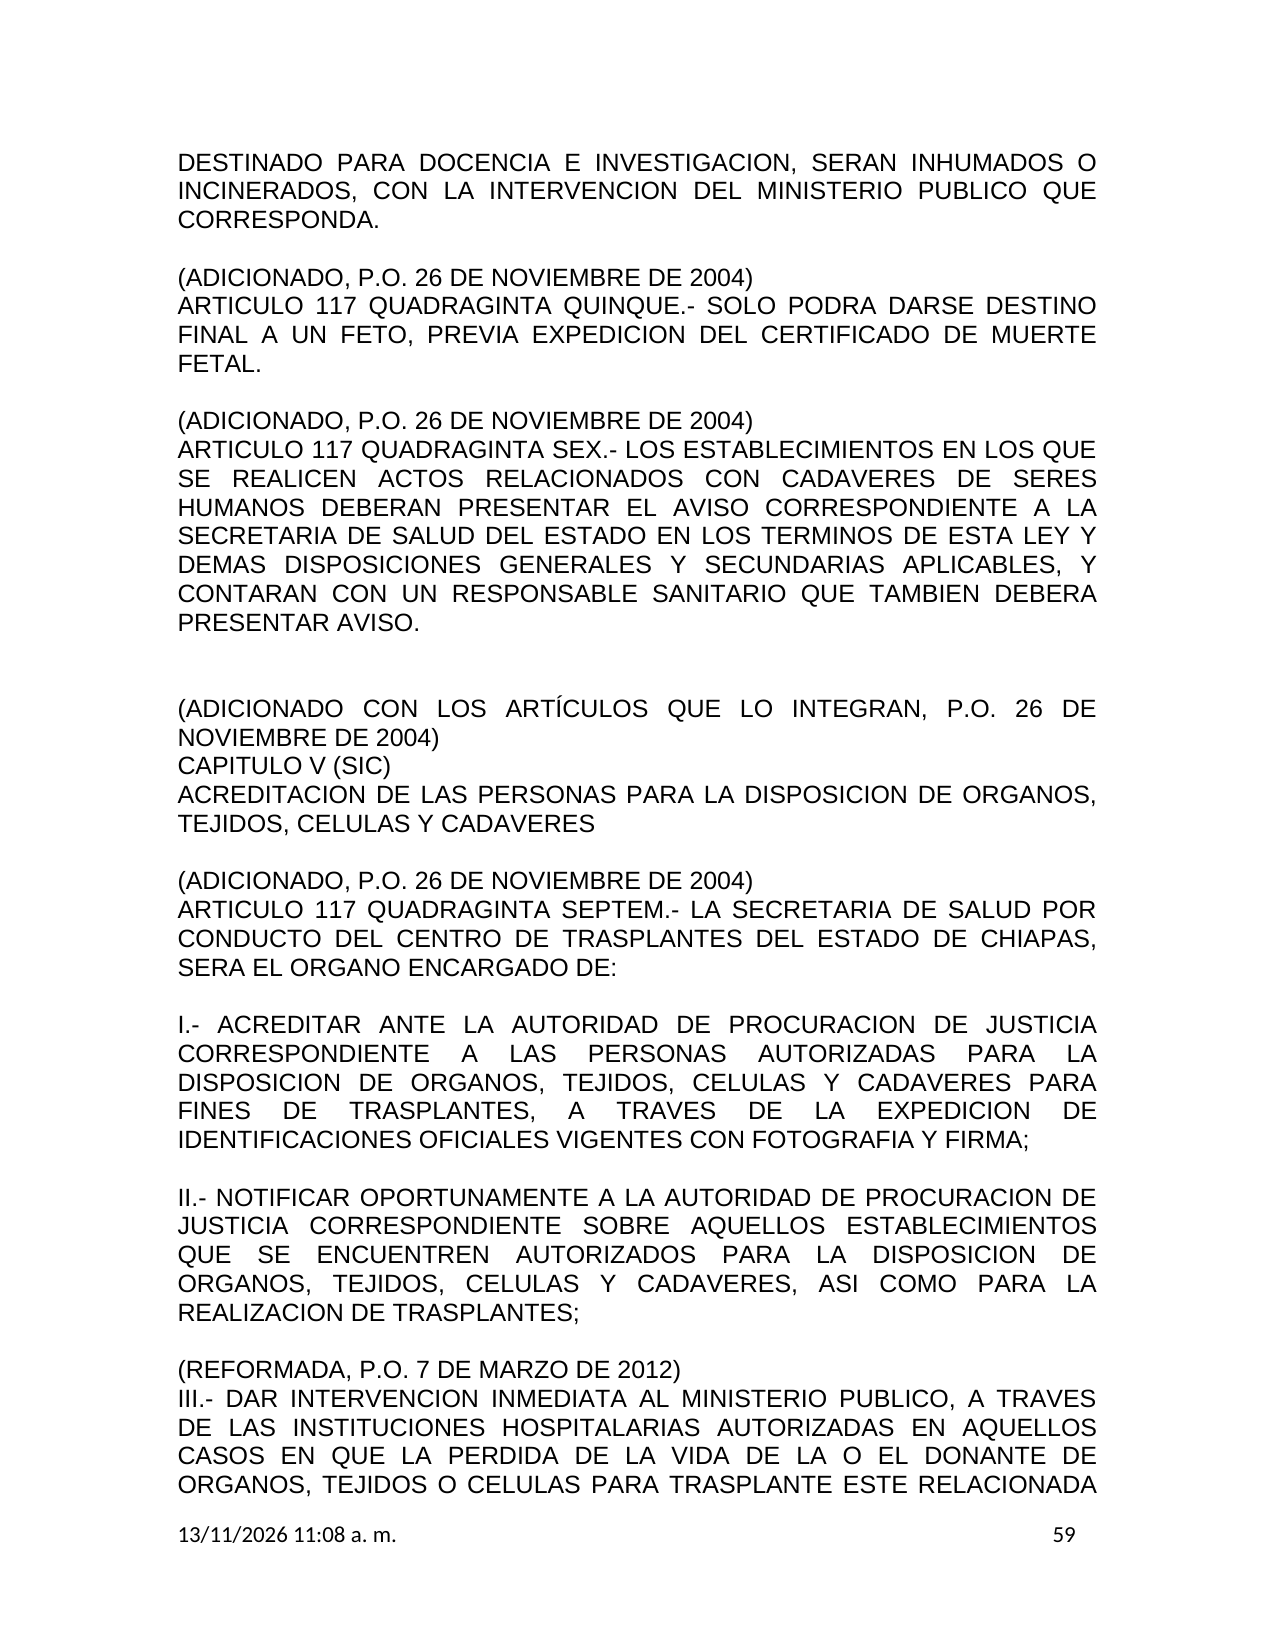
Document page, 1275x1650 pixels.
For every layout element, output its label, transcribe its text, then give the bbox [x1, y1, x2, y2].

text (ADICIONADO, P.O. 26 DE NOVIEMBRE DE 2004) [177, 406, 1098, 435]
text (ADICIONADO, P.O. 26 DE NOVIEMBRE DE 2004) [177, 263, 1098, 291]
text (ADICIONADO, P.O. 26 DE NOVIEMBRE DE 2004) [177, 866, 1098, 895]
text ARTICULO 117 QUADRAGINTA SEPTEM.- LA SECRETARIA DE SALUD POR CONDUCTO DEL CENTRO DE TRASPLANTES DEL ESTADO DE CHIAPAS, SERA EL ORGANO ENCARGADO DE: [177, 895, 1098, 981]
text ARTICULO 117 QUADRAGINTA QUINQUE.- SOLO PODRA DARSE DESTINO FINAL A UN FETO, PREVIA EXPEDICION DEL CERTIFICADO DE MUERTE FETAL. [177, 291, 1098, 378]
text (REFORMADA, P.O. 7 DE MARZO DE 2012) [177, 1355, 1098, 1384]
text (ADICIONADO CON LOS ARTÍCULOS QUE LO INTEGRAN, P.O. 26 DE NOVIEMBRE DE 2004) [177, 694, 1098, 751]
text ARTICULO 117 QUADRAGINTA SEX.- LOS ESTABLECIMIENTOS EN LOS QUE SE REALICEN ACTOS RELACIONADOS CON CADAVERES DE SERES HUMANOS DEBERAN PRESENTAR EL AVISO CORRESPONDIENTE A LA SECRETARIA DE SALUD DEL ESTADO EN LOS TERMINOS DE ESTA LEY Y DEMAS DISPOSICIONES GENERALES Y SECUNDARIAS APLICABLES, Y CONTARAN CON UN RESPONSABLE SANITARIO QUE TAMBIEN DEBERA PRESENTAR AVISO. [177, 435, 1098, 636]
text ACREDITACION DE LAS PERSONAS PARA LA DISPOSICION DE ORGANOS, TEJIDOS, CELULAS Y CADAVERES [177, 780, 1098, 838]
text CAPITULO V (SIC) [177, 751, 1098, 780]
text II.- NOTIFICAR OPORTUNAMENTE A LA AUTORIDAD DE PROCURACION DE JUSTICIA CORRESPONDIENTE SOBRE AQUELLOS ESTABLECIMIENTOS QUE SE ENCUENTREN AUTORIZADOS PARA LA DISPOSICION DE ORGANOS, TEJIDOS, CELULAS Y CADAVERES, ASI COMO PARA LA REALIZACION DE TRASPLANTES; [177, 1183, 1098, 1326]
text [177, 148, 1098, 234]
text I.- ACREDITAR ANTE LA AUTORIDAD DE PROCURACION DE JUSTICIA CORRESPONDIENTE A LAS PERSONAS AUTORIZADAS PARA LA DISPOSICION DE ORGANOS, TEJIDOS, CELULAS Y CADAVERES PARA FINES DE TRASPLANTES, A TRAVES DE LA EXPEDICION DE IDENTIFICACIONES OFICIALES VIGENTES CON FOTOGRAFIA Y FIRMA; [177, 1010, 1098, 1154]
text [177, 1384, 1098, 1499]
